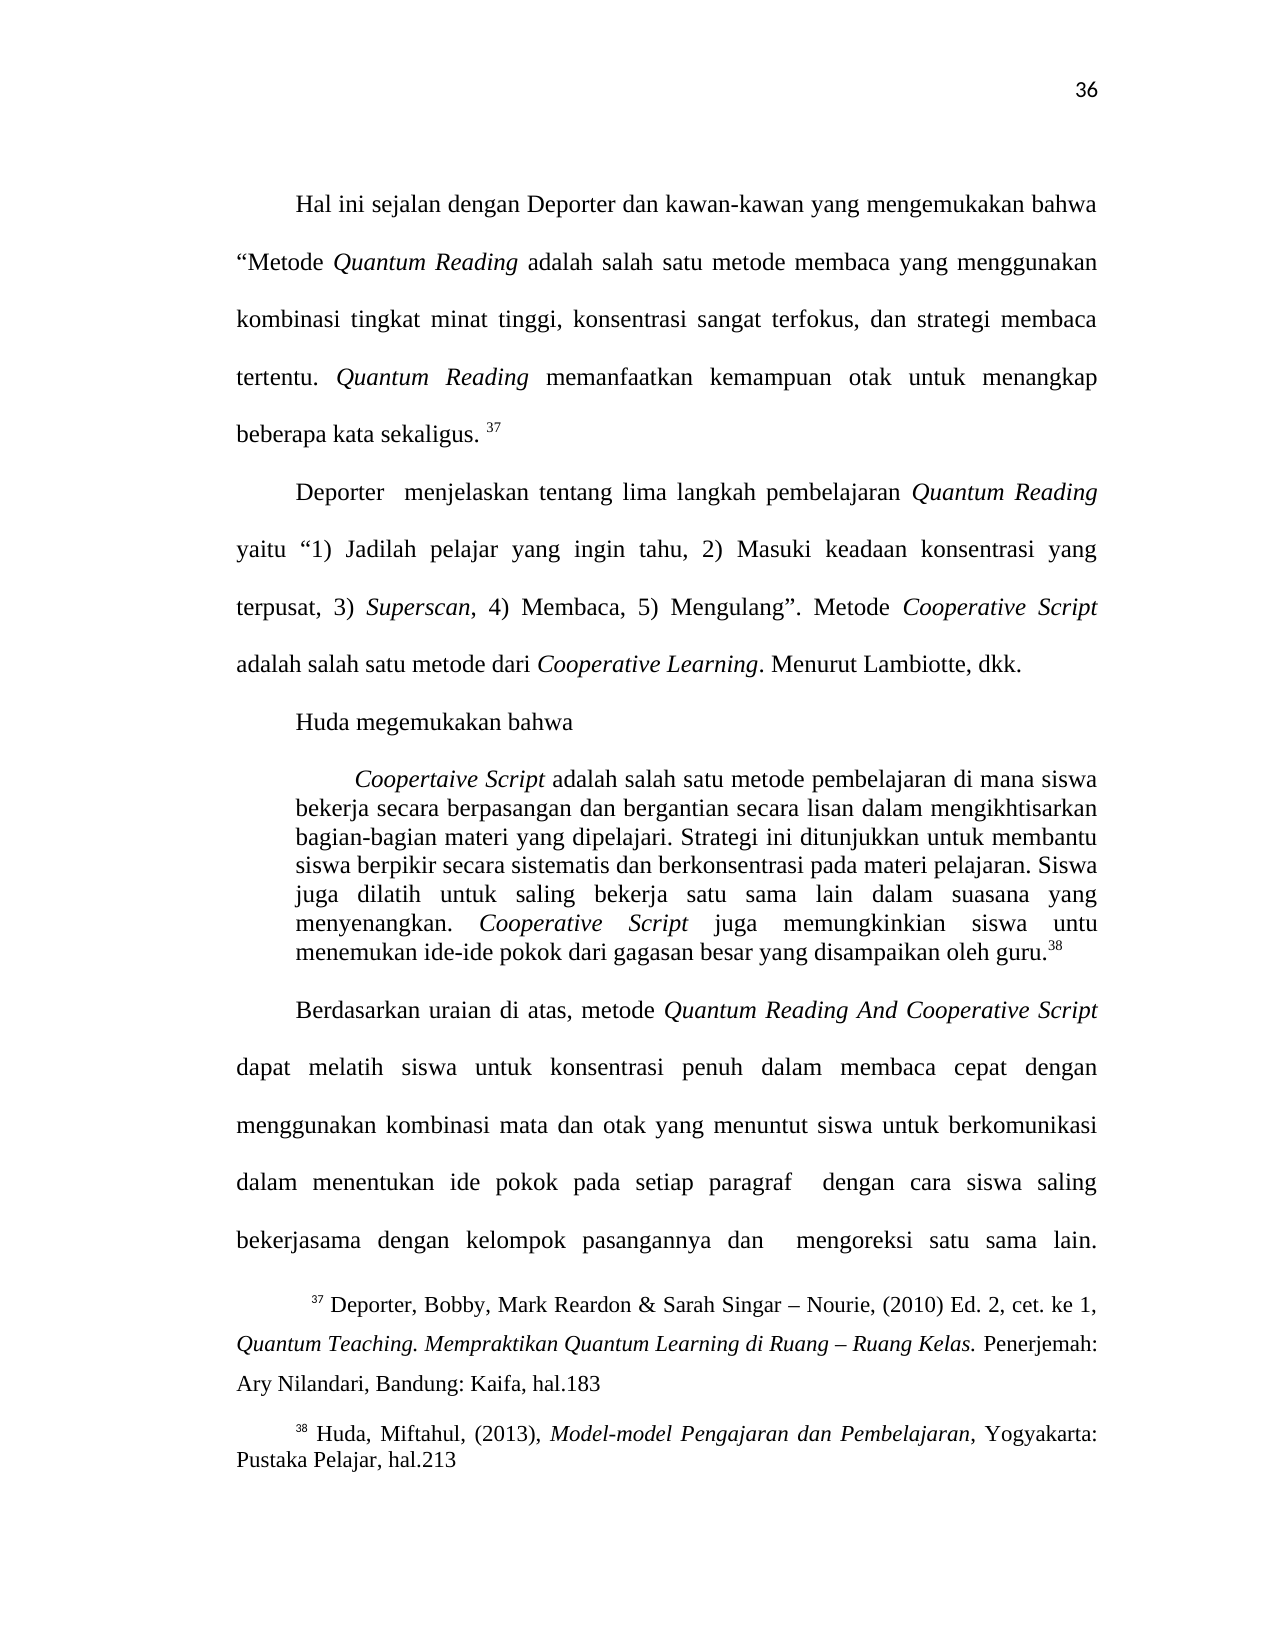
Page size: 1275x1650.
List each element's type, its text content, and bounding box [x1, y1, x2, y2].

text Coopertaive Script adalah salah satu metode pembelajaran di mana siswa bekerja secara berpasangan dan bergantian secara lisan dalam mengikhtisarkan bagian-bagian materi yang dipelajari. Strategi ini ditunjukkan untuk membantu siswa berpikir secara sistematis dan berkonsentrasi pada materi pelajaran. Siswa juga dilatih untuk saling bekerja satu sama lain dalam suasana yang menyenangkan. Cooperative Script juga memungkinkian siswa untu menemukan ide-ide pokok dari gagasan besar yang disampaikan oleh guru. [295, 764, 1098, 966]
text Deporter menjelaskan tentang lima langkah pembelajaran Quantum Reading yaitu “1) Jadilah pelajar yang ingin tahu, 2) Masuki keadaan konsentrasi yang terpusat, 3) Superscan, 4) Membaca, 5) Mengulang”. Metode Cooperative Script adalah salah satu metode dari Cooperative Learning. Menurut Lambiotte, dkk. [236, 477, 1098, 678]
text Hal ini sejalan dengan Deporter dan kawan-kawan yang mengemukakan bahwa “Metode Quantum Reading adalah salah satu metode membaca yang menggunakan kombinasi tingkat minat tinggi, konsentrasi sangat terfokus, dan strategi membaca tertentu. Quantum Reading memanfaatkan kemampuan otak untuk menangkap beberapa kata sekaligus. [236, 189, 1098, 448]
text Huda megemukakan bahwa [236, 707, 1098, 736]
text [236, 995, 1098, 1253]
